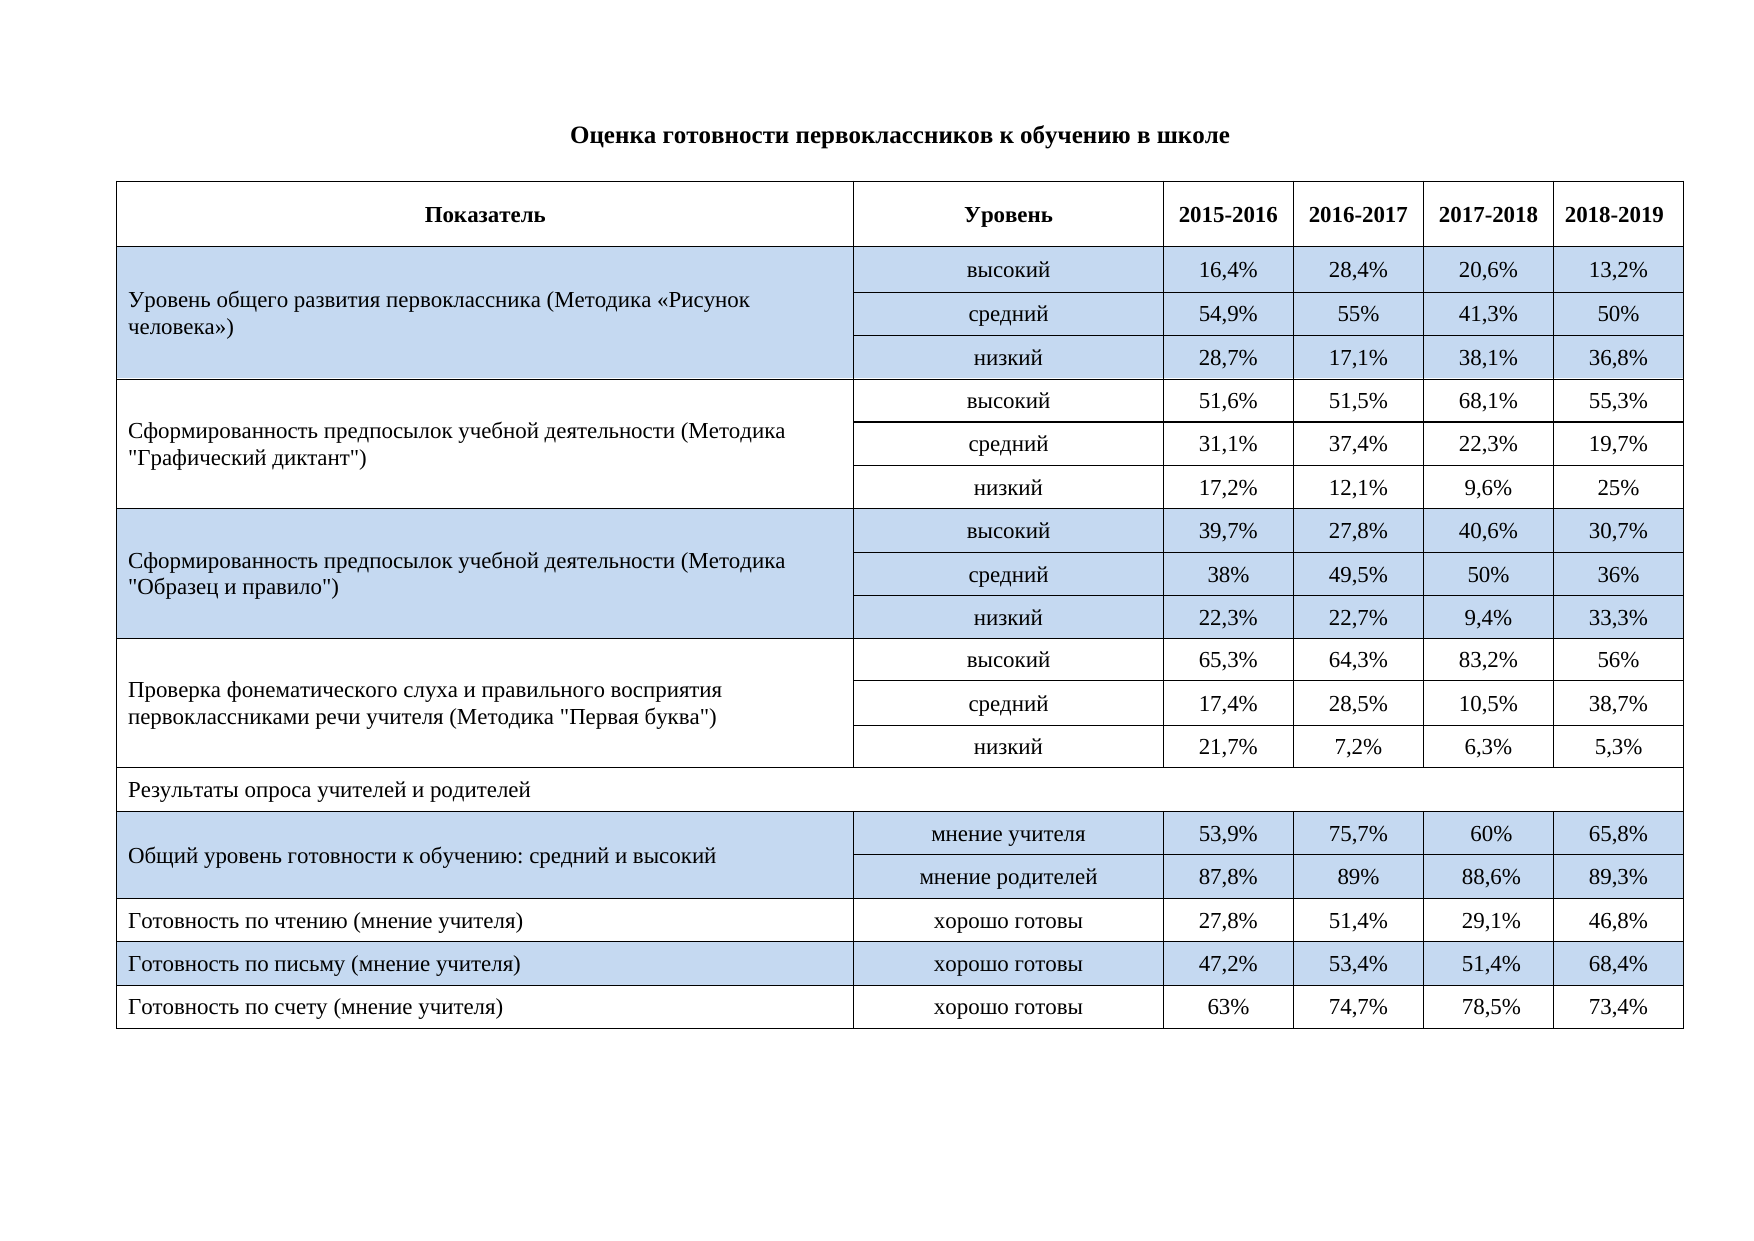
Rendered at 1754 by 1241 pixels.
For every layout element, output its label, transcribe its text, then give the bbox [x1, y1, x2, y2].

table_cell Сформированность предпосылок учебной деятельности (Методика "Графический диктант") [117, 380, 853, 508]
table_cell 33,3% [1554, 596, 1683, 638]
table_cell 88,6% [1424, 855, 1553, 898]
table_cell средний [854, 553, 1163, 595]
table_cell 38,1% [1424, 336, 1553, 378]
table_cell 17,1% [1294, 336, 1423, 378]
table_cell 51,4% [1294, 899, 1423, 941]
table_cell высокий [854, 380, 1163, 421]
table_cell 51,4% [1424, 942, 1553, 985]
table_cell 31,1% [1164, 423, 1293, 465]
table_cell Готовность по чтению (мнение учителя) [117, 899, 853, 941]
table_cell 28,5% [1294, 681, 1423, 724]
table_cell Результаты опроса учителей и родителей [117, 768, 1683, 811]
table_cell 27,8% [1294, 509, 1423, 552]
table_cell 28,4% [1294, 247, 1423, 292]
table_cell Общий уровень готовности к обучению: средний и высокий [117, 812, 853, 898]
table_cell 22,7% [1294, 596, 1423, 638]
table_cell 22,3% [1424, 423, 1553, 465]
table_cell Уровень [854, 182, 1163, 246]
table_cell 6,3% [1424, 726, 1553, 767]
table_cell 75,7% [1294, 812, 1423, 854]
table_cell 5,3% [1554, 726, 1683, 767]
table_cell средний [854, 423, 1163, 465]
table_cell 53,4% [1294, 942, 1423, 985]
table_cell 51,6% [1164, 380, 1293, 421]
table_cell 74,7% [1294, 986, 1423, 1027]
table_cell 55,3% [1554, 380, 1683, 421]
table_cell низкий [854, 596, 1163, 638]
table_cell 46,8% [1554, 899, 1683, 941]
table_cell 38,7% [1554, 681, 1683, 724]
table_cell 64,3% [1294, 639, 1423, 680]
table_cell Проверка фонематического слуха и правильного восприятия первоклассниками речи учителя (Методика "Первая буква") [117, 639, 853, 767]
table_cell 22,3% [1164, 596, 1293, 638]
table_cell 12,1% [1294, 466, 1423, 508]
table_cell 50% [1424, 553, 1553, 595]
table_cell 60% [1424, 812, 1553, 854]
table_cell Показатель [117, 182, 853, 246]
table_cell Готовность по письму (мнение учителя) [117, 942, 853, 985]
table_cell 73,4% [1554, 986, 1683, 1027]
table_cell низкий [854, 336, 1163, 378]
table_cell Сформированность предпосылок учебной деятельности (Методика "Образец и правило") [117, 509, 853, 638]
table_cell 83,2% [1424, 639, 1553, 680]
table_cell 47,2% [1164, 942, 1293, 985]
table_cell 29,1% [1424, 899, 1553, 941]
table_cell 51,5% [1294, 380, 1423, 421]
table_cell 13,2% [1554, 247, 1683, 292]
table_cell 2016-2017 [1294, 182, 1423, 246]
table_cell 36% [1554, 553, 1683, 595]
table_cell высокий [854, 639, 1163, 680]
table_cell 20,6% [1424, 247, 1553, 292]
table_cell 63% [1164, 986, 1293, 1027]
table_cell 36,8% [1554, 336, 1683, 378]
table_cell 27,8% [1164, 899, 1293, 941]
table_cell 19,7% [1554, 423, 1683, 465]
table_cell хорошо готовы [854, 986, 1163, 1027]
table_cell 38% [1164, 553, 1293, 595]
table_cell 54,9% [1164, 293, 1293, 335]
table_header Оценка готовности первоклассников к обучению в школе [117, 118, 1683, 181]
table_cell низкий [854, 466, 1163, 508]
table_cell 28,7% [1164, 336, 1293, 378]
table_cell Готовность по счету (мнение учителя) [117, 986, 853, 1027]
table_cell 17,2% [1164, 466, 1293, 508]
table_cell 68,4% [1554, 942, 1683, 985]
table_cell 9,4% [1424, 596, 1553, 638]
table_cell 41,3% [1424, 293, 1553, 335]
table_cell 78,5% [1424, 986, 1553, 1027]
table_cell 68,1% [1424, 380, 1553, 421]
table_cell 39,7% [1164, 509, 1293, 552]
table_cell 25% [1554, 466, 1683, 508]
table_cell 89% [1294, 855, 1423, 898]
table_cell 7,2% [1294, 726, 1423, 767]
table_cell 50% [1554, 293, 1683, 335]
table_cell 10,5% [1424, 681, 1553, 724]
table_cell 37,4% [1294, 423, 1423, 465]
table_cell 53,9% [1164, 812, 1293, 854]
table_cell 65,8% [1554, 812, 1683, 854]
table_cell средний [854, 293, 1163, 335]
table_cell 2017-2018 [1424, 182, 1553, 246]
table_cell 9,6% [1424, 466, 1553, 508]
table_cell высокий [854, 509, 1163, 552]
table_cell 16,4% [1164, 247, 1293, 292]
table_cell мнение родителей [854, 855, 1163, 898]
table_cell 89,3% [1554, 855, 1683, 898]
table_cell средний [854, 681, 1163, 724]
table_cell 2018-2019 [1554, 182, 1683, 246]
table_cell 17,4% [1164, 681, 1293, 724]
table_cell Уровень общего развития первоклассника (Методика «Рисунок человека») [117, 247, 853, 378]
table_cell мнение учителя [854, 812, 1163, 854]
table_cell низкий [854, 726, 1163, 767]
table_cell 2015-2016 [1164, 182, 1293, 246]
table_cell 40,6% [1424, 509, 1553, 552]
table_cell хорошо готовы [854, 899, 1163, 941]
table_cell 87,8% [1164, 855, 1293, 898]
table_cell 30,7% [1554, 509, 1683, 552]
table_cell 55% [1294, 293, 1423, 335]
table_cell 21,7% [1164, 726, 1293, 767]
table_cell хорошо готовы [854, 942, 1163, 985]
table_cell высокий [854, 247, 1163, 292]
table_cell 49,5% [1294, 553, 1423, 595]
table_cell 65,3% [1164, 639, 1293, 680]
table_cell 56% [1554, 639, 1683, 680]
